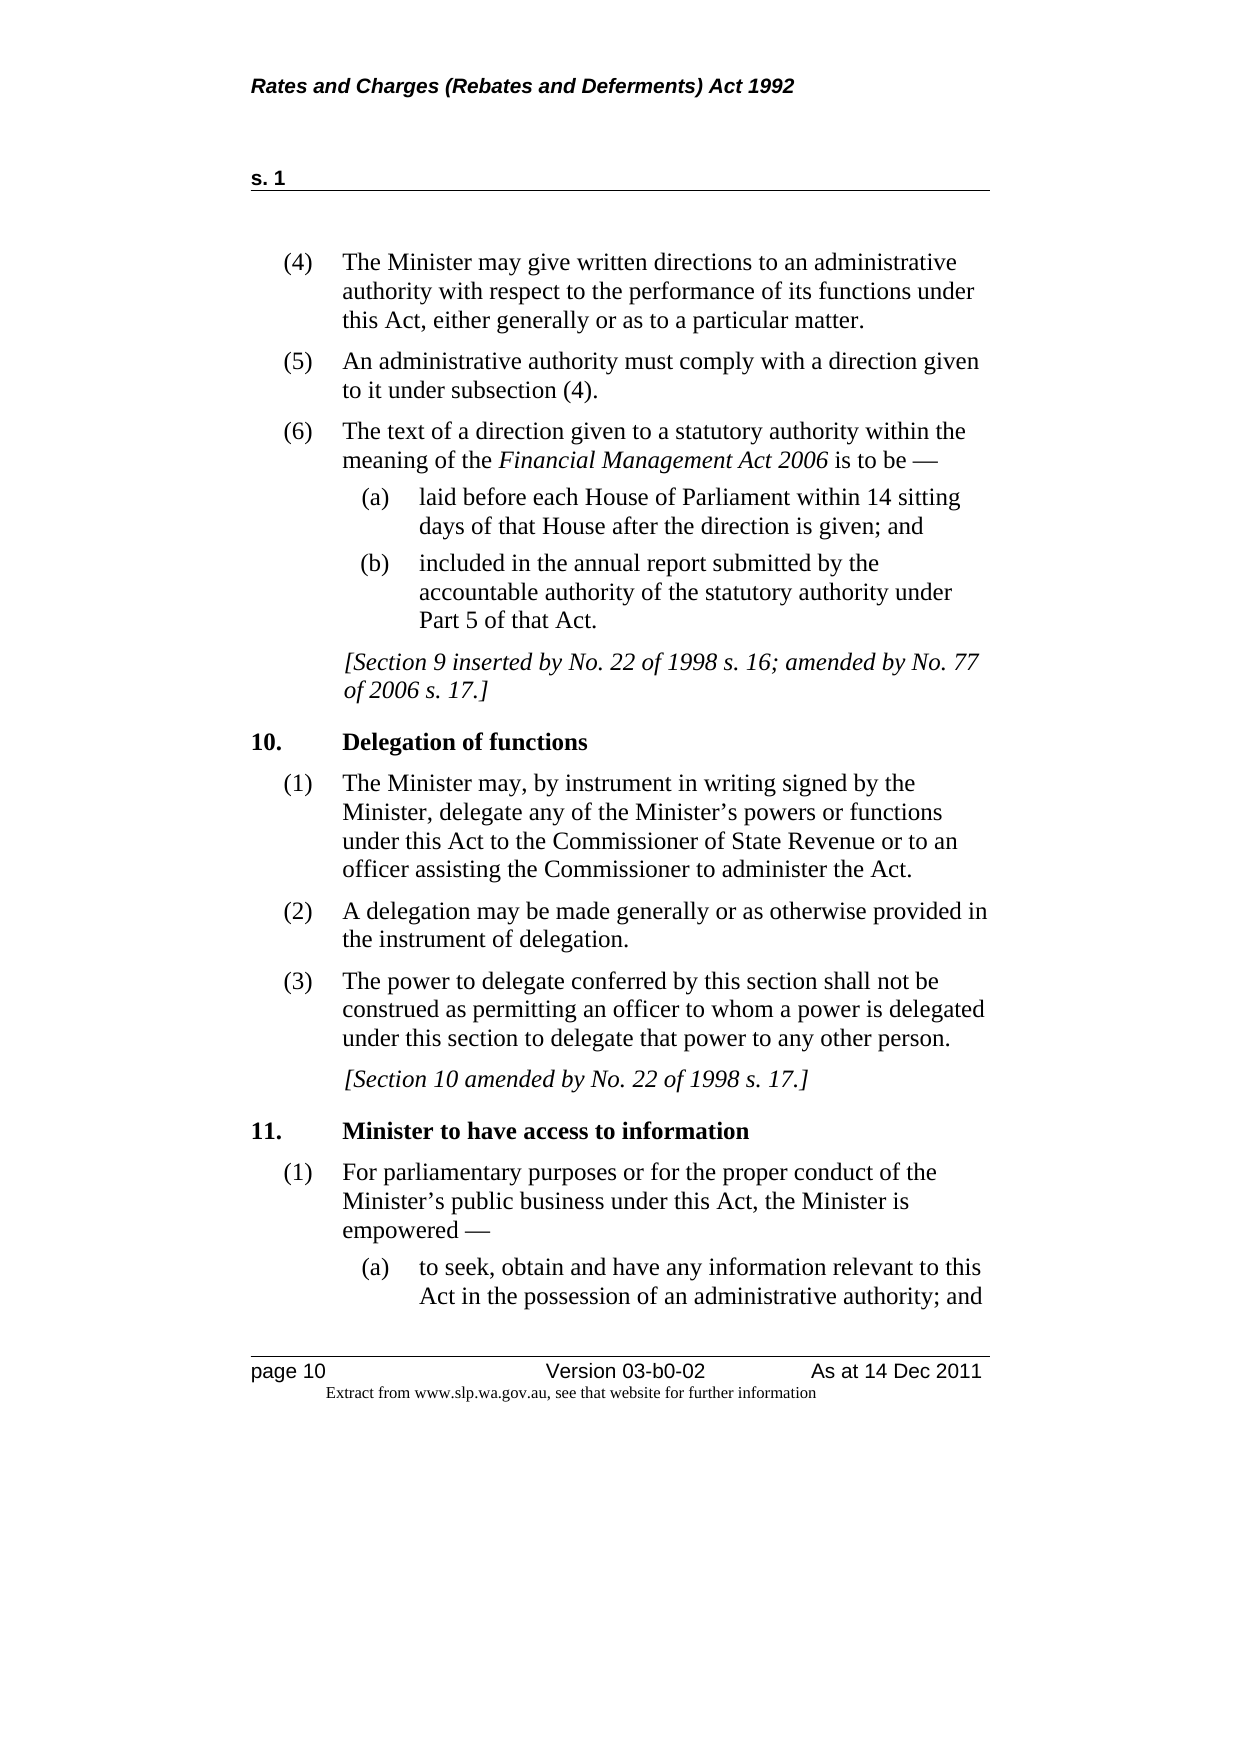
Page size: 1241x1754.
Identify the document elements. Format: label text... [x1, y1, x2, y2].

subtitle 11. Minister to have access to information [251, 1116, 990, 1145]
text (4) The Minister may give written directions to an administrative authority with respect to the performance of its functions under this Act, either generally or as to a particular matter. [251, 247, 990, 334]
text (3) The power to delegate conferred by this section shall not be construed as permitting an officer to whom a power is delegated under this section to delegate that power to any other person. [251, 966, 990, 1052]
text (b) included in the annual report submitted by the accountable authority of the statutory authority under Part 5 of that Act. [251, 548, 990, 634]
text (a) laid before each House of Parliament within 14 sitting days of that House after the direction is given; and [251, 482, 990, 539]
text (6) The text of a direction given to a statutory authority within the meaning of the Financial Management Act 2006 is to be — [251, 416, 990, 474]
text (2) A delegation may be made generally or as otherwise provided in the instrument of delegation. [251, 896, 990, 953]
text [Section 10 amended by No. 22 of 1998 s. 17.] [251, 1064, 990, 1093]
text [Section 9 inserted by No. 22 of 1998 s. 16; amended by No. 77 of 2006 s. 17.] [251, 647, 990, 704]
subtitle 10. Delegation of functions [251, 727, 990, 756]
text (1) For parliamentary purposes or for the proper conduct of the Minister’s public business under this Act, the Minister is empowered — [251, 1157, 990, 1244]
text (a) to seek, obtain and have any information relevant to this Act in the possession of an administrative authority; and [251, 1252, 990, 1309]
text (5) An administrative authority must comply with a direction given to it under subsection (4). [251, 346, 990, 404]
text (1) The Minister may, by instrument in writing signed by the Minister, delegate any of the Minister’s powers or functions under this Act to the Commissioner of State Revenue or to an officer assisting the Commissioner to administer the Act. [251, 768, 990, 883]
